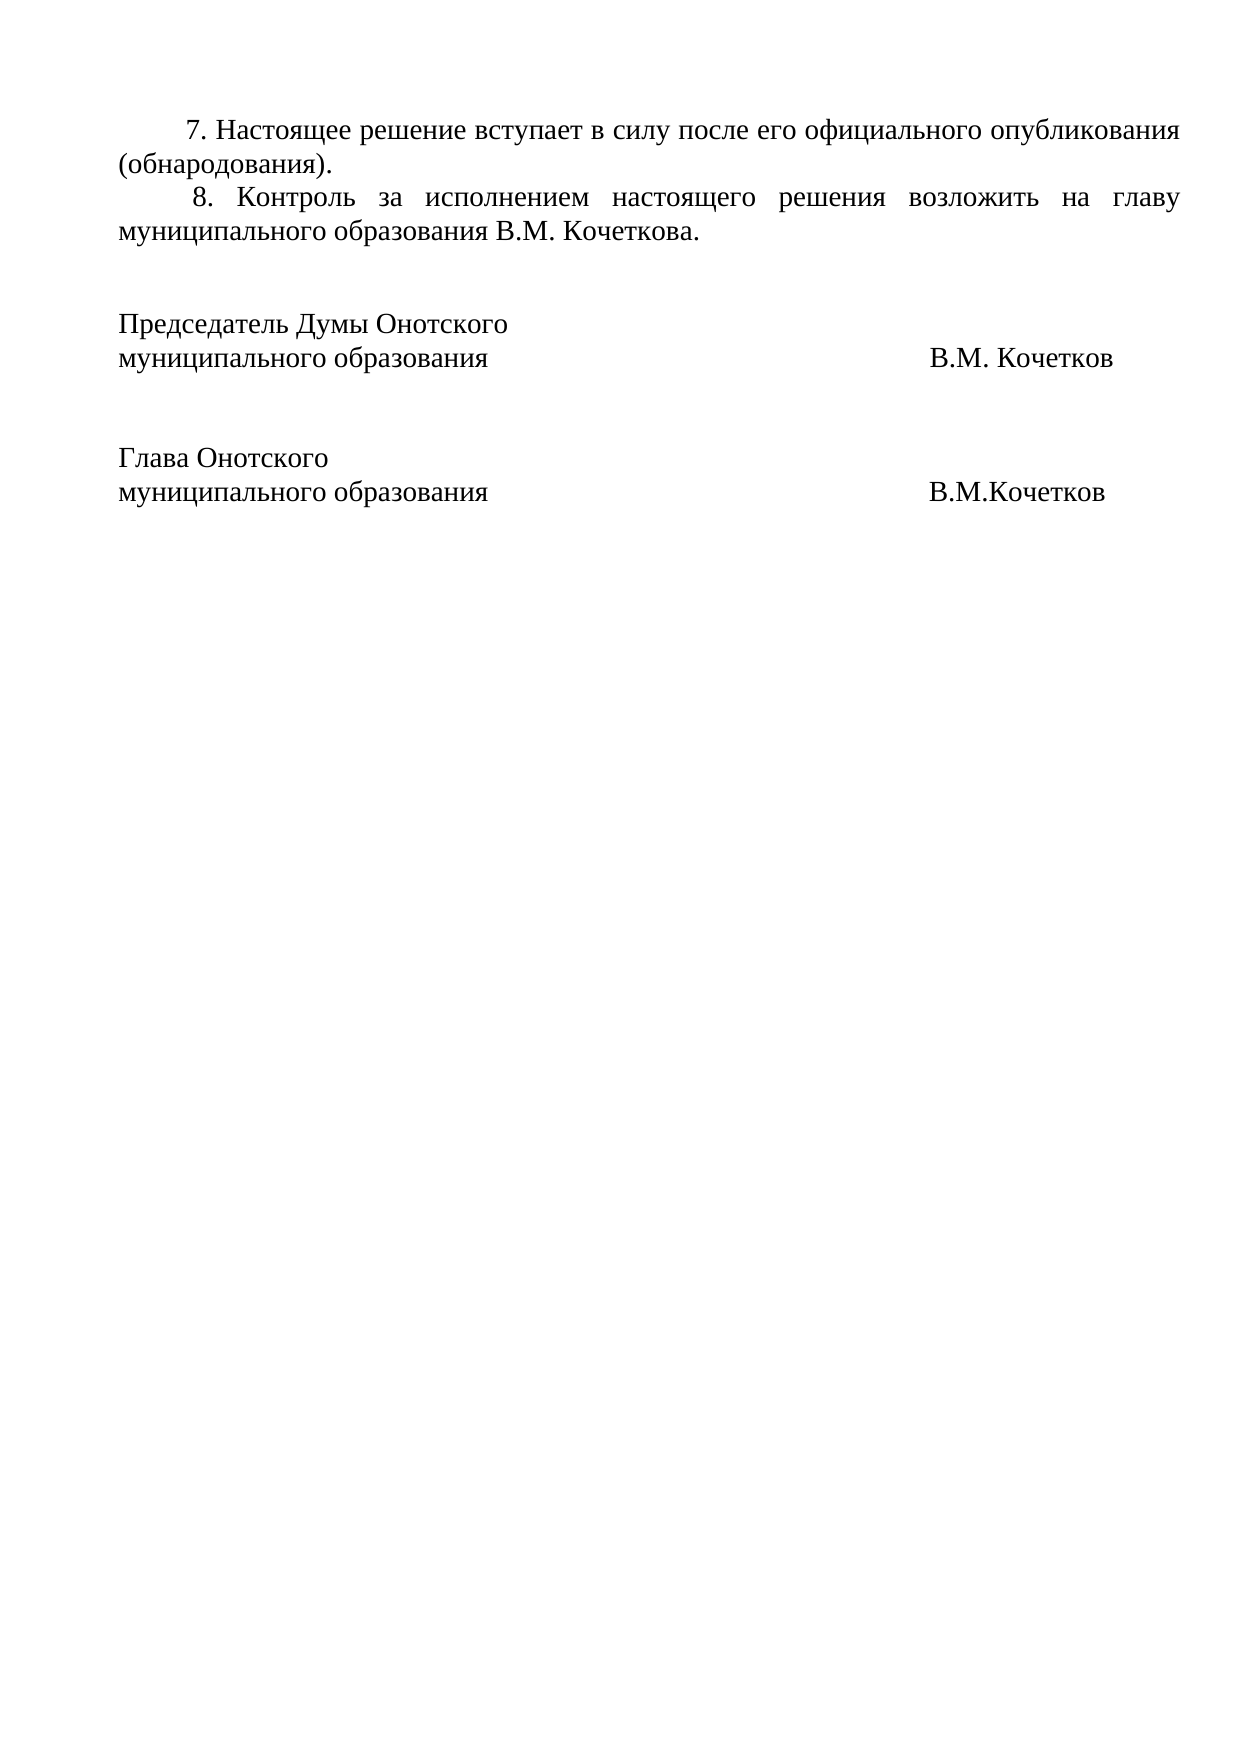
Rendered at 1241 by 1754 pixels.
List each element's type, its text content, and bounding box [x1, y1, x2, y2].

text 8. Контроль за исполнением настоящего решения возложить на главу муниципального образования В.М. Кочеткова. [118, 179, 1181, 246]
text Глава Онотского [118, 440, 1181, 474]
text муниципального образования В.М.Кочетков [118, 474, 1181, 507]
text 7. Настоящее решение вступает в силу после его официального опубликования (обнародования). [118, 112, 1181, 179]
text муниципального образования В.М. Кочетков [118, 340, 1181, 373]
text Председатель Думы Онотского [118, 306, 1181, 340]
